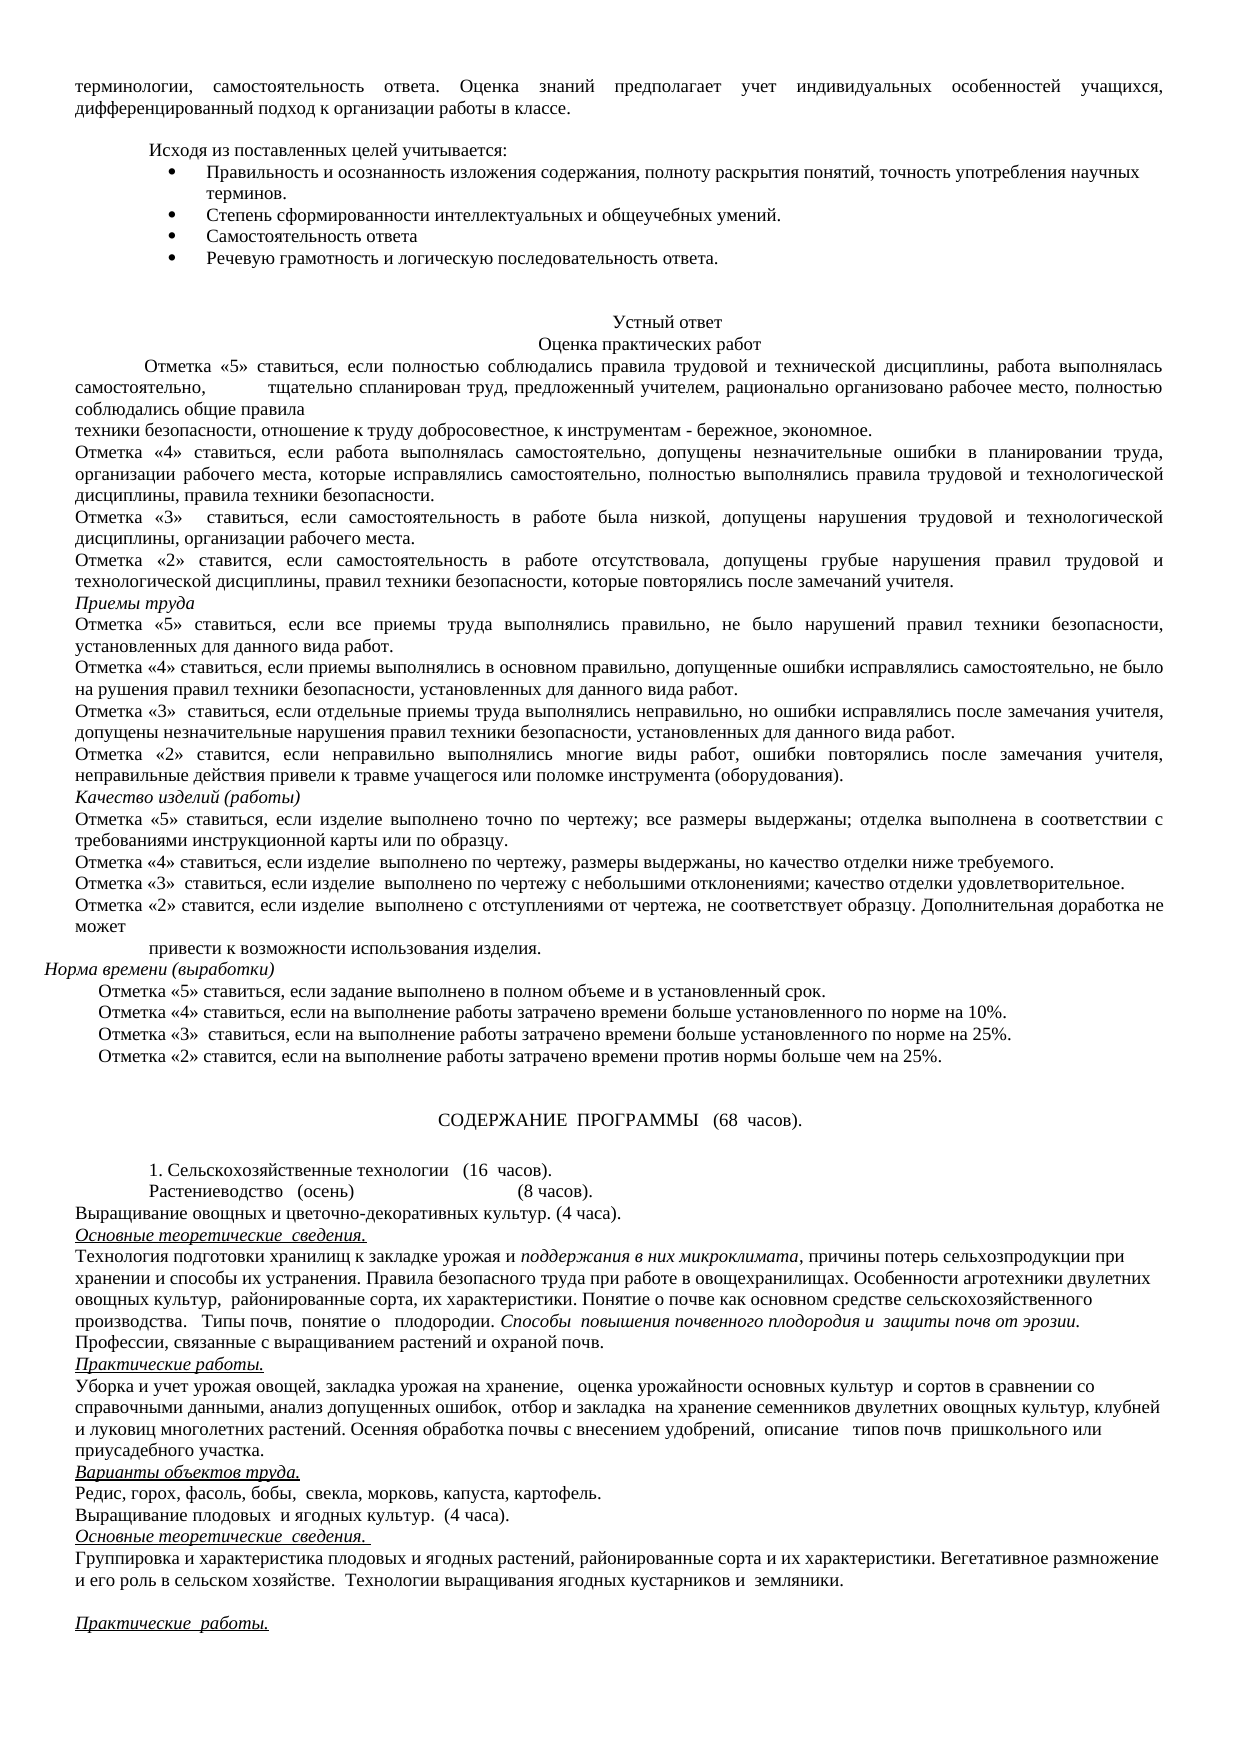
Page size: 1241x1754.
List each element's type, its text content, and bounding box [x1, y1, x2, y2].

text Основные теоретические сведения. [75, 1525, 1165, 1547]
text Отметка «2» ставится, если неправильно выполнялись многие виды работ, ошибки повторялись после замечания учителя, неправильные действия привели к травме учащегося или поломке инструмента (оборудования). [75, 743, 1165, 786]
text Отметка «5» ставиться, если полностью соблюдались правила трудовой и технической дисциплины, работа выполнялась самостоятельно, тщательно спланирован труд, предложенный учителем, рационально организовано рабочее место, полностью соблюдались общие правила [75, 354, 1165, 419]
text Редис, горох, фасоль, бобы, свекла, морковь, капуста, картофель. [75, 1482, 1165, 1504]
text Отметка «2» ставится, если на выполнение работы затрачено времени против нормы больше чем на 25%. [75, 1044, 1165, 1066]
text Выращивание овощных и цветочно-декоративных культур. (4 часа). [75, 1202, 1165, 1223]
text Отметка «4» ставиться, если работа выполнялась самостоятельно, допущены незначительные ошибки в планировании труда, организации рабочего места, которые исправлялись самостоятельно, полностью выполнялись правила трудовой и технологической дисциплины, правила техники безопасности. [75, 441, 1165, 506]
text Исходя из поставленных целей учитывается: [75, 139, 1165, 161]
text Отметка «4» ставиться, если на выполнение работы затрачено времени больше установленного по норме на 10%. [75, 1001, 1165, 1023]
text Отметка «4» ставиться, если приемы выполнялись в основном правильно, допущенные ошибки исправлялись самостоятельно, не было на рушения правил техники безопасности, установленных для данного вида работ. [75, 656, 1165, 699]
text Устный ответ [169, 311, 1165, 333]
text Растениеводство (осень) (8 часов). [75, 1180, 1165, 1202]
text Группировка и характеристика плодовых и ягодных растений, районированные сорта и их характеристики. Вегетативное размножение и его роль в сельском хозяйстве. Технологии выращивания ягодных кустарников и земляники. [75, 1547, 1165, 1590]
list Самостоятельность ответа [169, 225, 1165, 247]
text Практические работы. [75, 1353, 1165, 1374]
text Оценка практических работ [134, 333, 1165, 354]
text Отметка «3» ставиться, если на выполнение работы затрачено времени больше установленного по норме на 25%. [75, 1023, 1165, 1044]
text Отметка «3» ставиться, если изделие выполнено по чертежу с небольшими отклонениями; качество отделки удовлетворительное. [75, 872, 1165, 894]
text Практические работы. [75, 1612, 1165, 1633]
text Качество изделий (работы) [16, 786, 1165, 807]
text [75, 75, 1165, 118]
text Отметка «5» ставиться, если задание выполнено в полном объеме и в установленный срок. [75, 980, 1165, 1001]
list Речевую грамотность и логическую последовательность ответа. [169, 247, 1165, 268]
text Приемы труда [16, 592, 1165, 613]
text Технология подготовки хранилищ к закладке урожая и поддержания в них микроклимата, причины потерь сельхозпродукции при хранении и способы их устранения. Правила безопасного труда при работе в овощехранилищах. Особенности агротехники двулетних овощных культур, районированные сорта, их характеристики. Понятие о почве как основном средстве сельскохозяйственного производства. Типы почв, понятие о плодородии. Способы повышения почвенного плодородия и защиты почв от эрозии. Профессии, связанные с выращиванием растений и охраной почв. [75, 1245, 1165, 1353]
text Отметка «3» ставиться, если самостоятельность в работе была низкой, допущены нарушения трудовой и технологической дисциплины, организации рабочего места. [75, 506, 1165, 549]
text Отметка «4» ставиться, если изделие выполнено по чертежу, размеры выдержаны, но качество отделки ниже требуемого. [75, 851, 1165, 872]
text привести к возможности использования изделия. [75, 937, 1165, 958]
text Отметка «5» ставиться, если все приемы труда выполнялись правильно, не было нарушений правил техники безопасности, установленных для данного вида работ. [75, 613, 1165, 656]
text Варианты объектов труда. [75, 1461, 1165, 1482]
text Отметка «3» ставиться, если отдельные приемы труда выполнялись неправильно, но ошибки исправлялись после замечания учителя, допущены незначительные нарушения правил техники безопасности, установленных для данного вида работ. [75, 699, 1165, 743]
text Норма времени (выработки) [16, 958, 1165, 980]
text СОДЕРЖАНИЕ ПРОГРАММЫ (68 часов). [75, 1109, 1165, 1131]
text Отметка «2» ставится, если самостоятельность в работе отсутствовала, допущены грубые нарушения правил трудовой и технологической дисциплины, правил техники безопасности, которые повторялись после замечаний учителя. [75, 549, 1165, 592]
text техники безопасности, отношение к труду добросовестное, к инструментам - бережное, экономное. [75, 419, 1165, 441]
text Отметка «5» ставиться, если изделие выполнено точно по чертежу; все размеры выдержаны; отделка выполнена в соответствии с требованиями инструкционной карты или по образцу. [75, 807, 1165, 851]
text 1. Сельскохозяйственные технологии (16 часов). [75, 1159, 1165, 1180]
list Правильность и осознанность изложения содержания, полноту раскрытия понятий, точность употребления научных терминов. [169, 161, 1165, 204]
text Основные теоретические сведения. [75, 1223, 1165, 1245]
text Выращивание плодовых и ягодных культур. (4 часа). [75, 1504, 1165, 1525]
text Уборка и учет урожая овощей, закладка урожая на хранение, оценка урожайности основных культур и сортов в сравнении со справочными данными, анализ допущенных ошибок, отбор и закладка на хранение семенников двулетних овощных культур, клубней и луковиц многолетних растений. Осенняя обработка почвы с внесением удобрений, описание типов почв пришкольного или приусадебного участка. [75, 1374, 1165, 1461]
text Отметка «2» ставится, если изделие выполнено с отступлениями от чертежа, не соответствует образцу. Дополнительная доработка не может [75, 894, 1165, 937]
list Степень сформированности интеллектуальных и общеучебных умений. [169, 204, 1165, 225]
